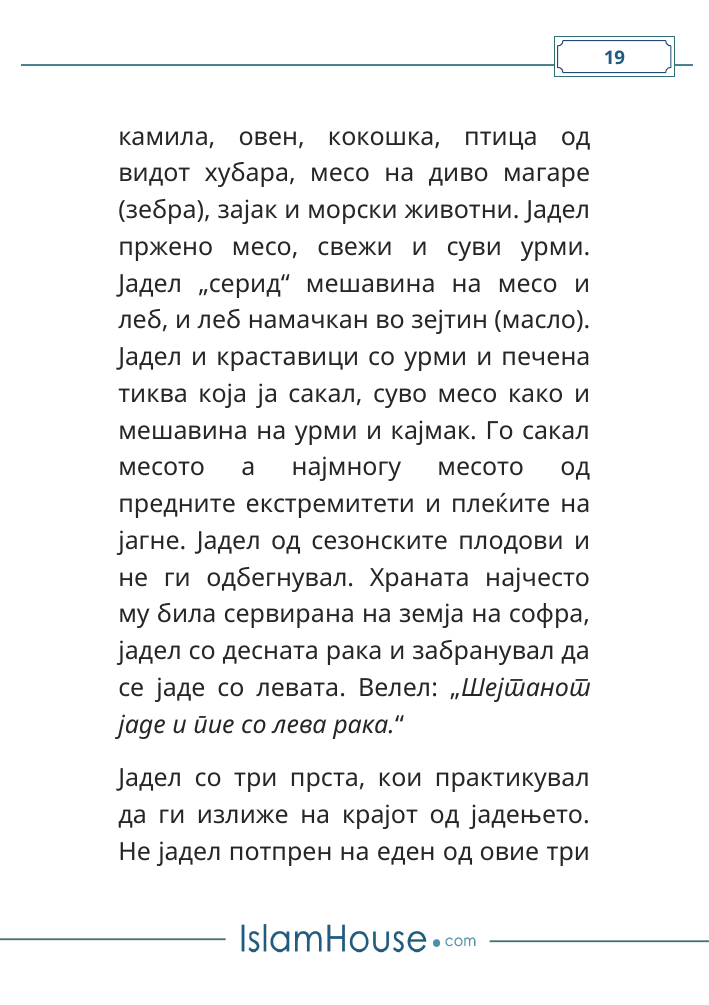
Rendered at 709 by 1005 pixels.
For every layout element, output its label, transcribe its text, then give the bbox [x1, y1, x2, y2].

picture [233, 919, 709, 959]
picture [0, 918, 226, 956]
